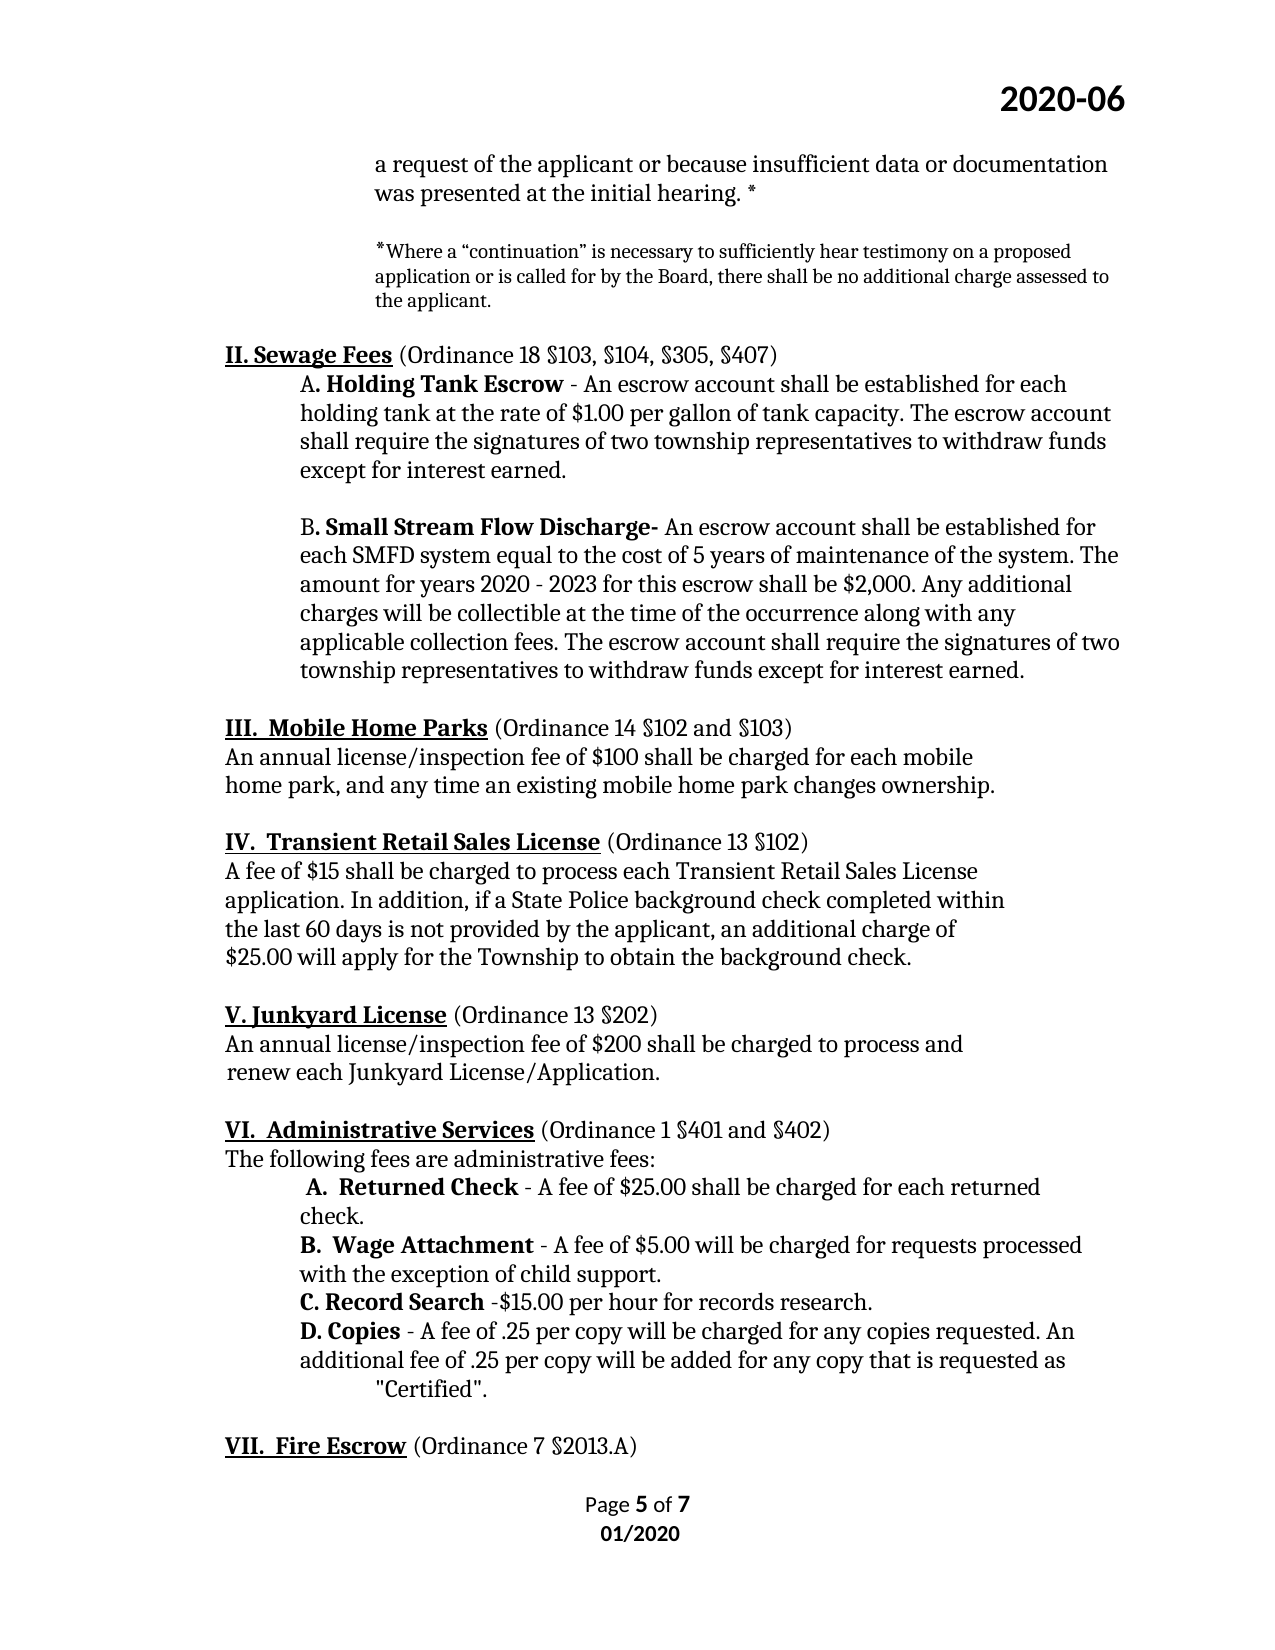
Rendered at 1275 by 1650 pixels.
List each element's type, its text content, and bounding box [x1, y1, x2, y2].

text V. Junkyard License (Ordinance 13 §202) [150, 1001, 1125, 1029]
text VI. Administrative Services (Ordinance 1 §401 and §402) [150, 1116, 1125, 1144]
text *Where a “continuation” is necessary to sufficiently hear testimony on a proposed application or is called for by the Board, there shall be no additional charge assessed to the applicant. [375, 236, 1125, 312]
text A. Holding Tank Escrow - An escrow account shall be established for each holding tank at the rate of $1.00 per gallon of tank capacity. The escrow account shall require the signatures of two township representatives to withdraw funds except for interest earned. [300, 370, 1125, 485]
text VII. Fire Escrow (Ordinance 7 §2013.A) [150, 1432, 1125, 1461]
text the last 60 days is not provided by the applicant, an additional charge of [150, 914, 1125, 943]
text B. Wage Attachment - A fee of $5.00 will be charged for requests processed with the exception of child support. [300, 1231, 1125, 1288]
text An annual license/inspection fee of $200 shall be charged to process and [150, 1029, 1125, 1058]
text $25.00 will apply for the Township to obtain the background check. [150, 943, 1125, 972]
text II. Sewage Fees (Ordinance 18 §103, §104, §305, §407) [150, 341, 1125, 370]
text A fee of $15 shall be charged to process each Transient Retail Sales License [150, 857, 1125, 886]
text C. Record Search -$15.00 per hour for records research. [150, 1288, 1125, 1317]
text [375, 150, 1125, 207]
text B. Small Stream Flow Discharge- An escrow account shall be established for each SMFD system equal to the cost of 5 years of maintenance of the system. The amount for years 2020 - 2023 for this escrow shall be $2,000. Any additional charges will be collectible at the time of the occurrence along with any applicable collection fees. The escrow account shall require the signatures of two township representatives to withdraw funds except for interest earned. [300, 513, 1125, 685]
text III. Mobile Home Parks (Ordinance 14 §102 and §103) [150, 714, 1125, 743]
text IV. Transient Retail Sales License (Ordinance 13 §102) [150, 828, 1125, 857]
text A. Returned Check - A fee of $25.00 shall be charged for each returned check. [150, 1173, 1125, 1231]
text renew each Junkyard License/Application. [150, 1058, 1125, 1087]
text application. In addition, if a State Police background check completed within [150, 886, 1125, 914]
text home park, and any time an existing mobile home park changes ownership. [150, 771, 1125, 800]
text D. Copies - A fee of .25 per copy will be charged for any copies requested. An additional fee of .25 per copy will be added for any copy that is requested as "Certified". [300, 1317, 1125, 1403]
text An annual license/inspection fee of $100 shall be charged for each mobile [150, 743, 1125, 771]
text The following fees are administrative fees: [150, 1144, 1125, 1173]
